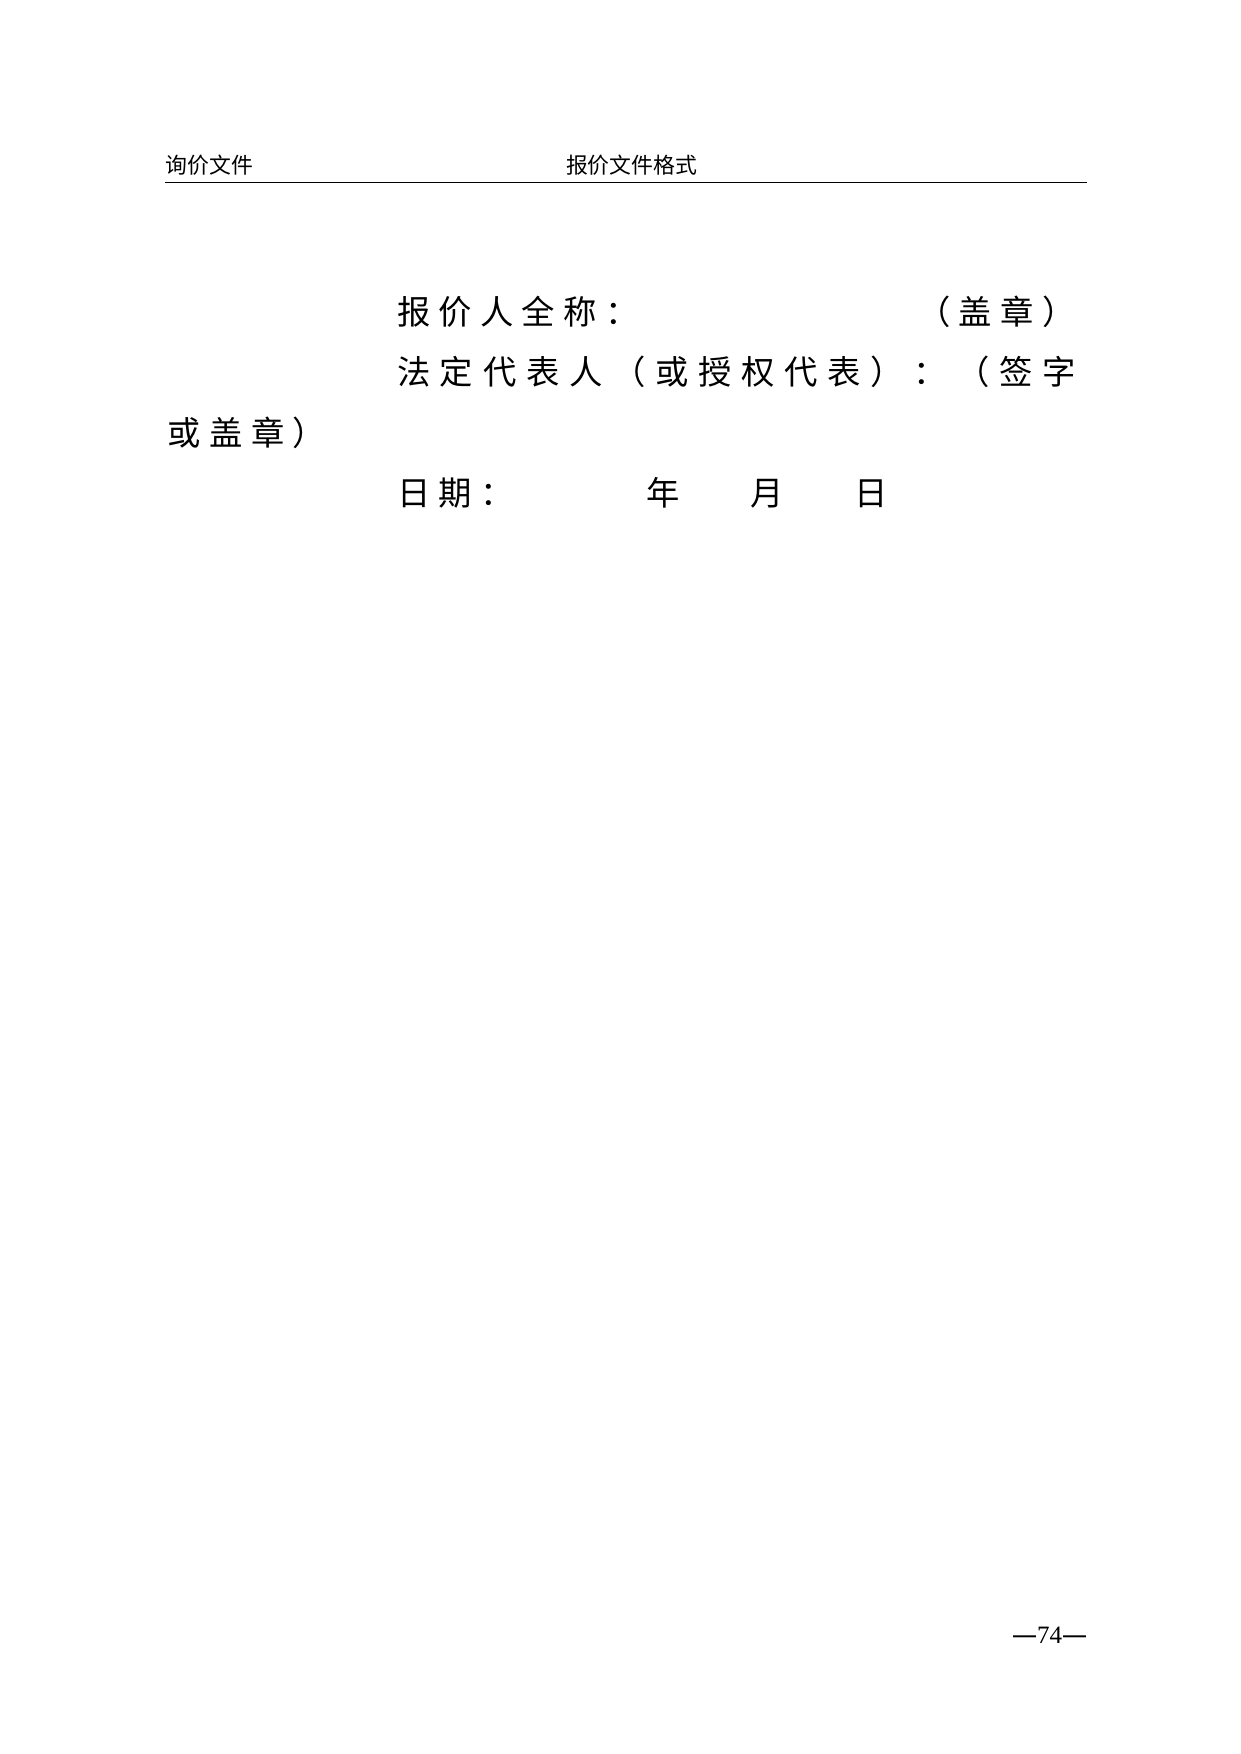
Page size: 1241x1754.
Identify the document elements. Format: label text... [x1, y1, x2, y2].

text 法定代表人（或授权代表）：（签字或盖章） [168, 340, 1084, 461]
text 日期： 年 月 日 [168, 461, 1084, 521]
text 报价人全称： （盖章） [168, 280, 1084, 340]
